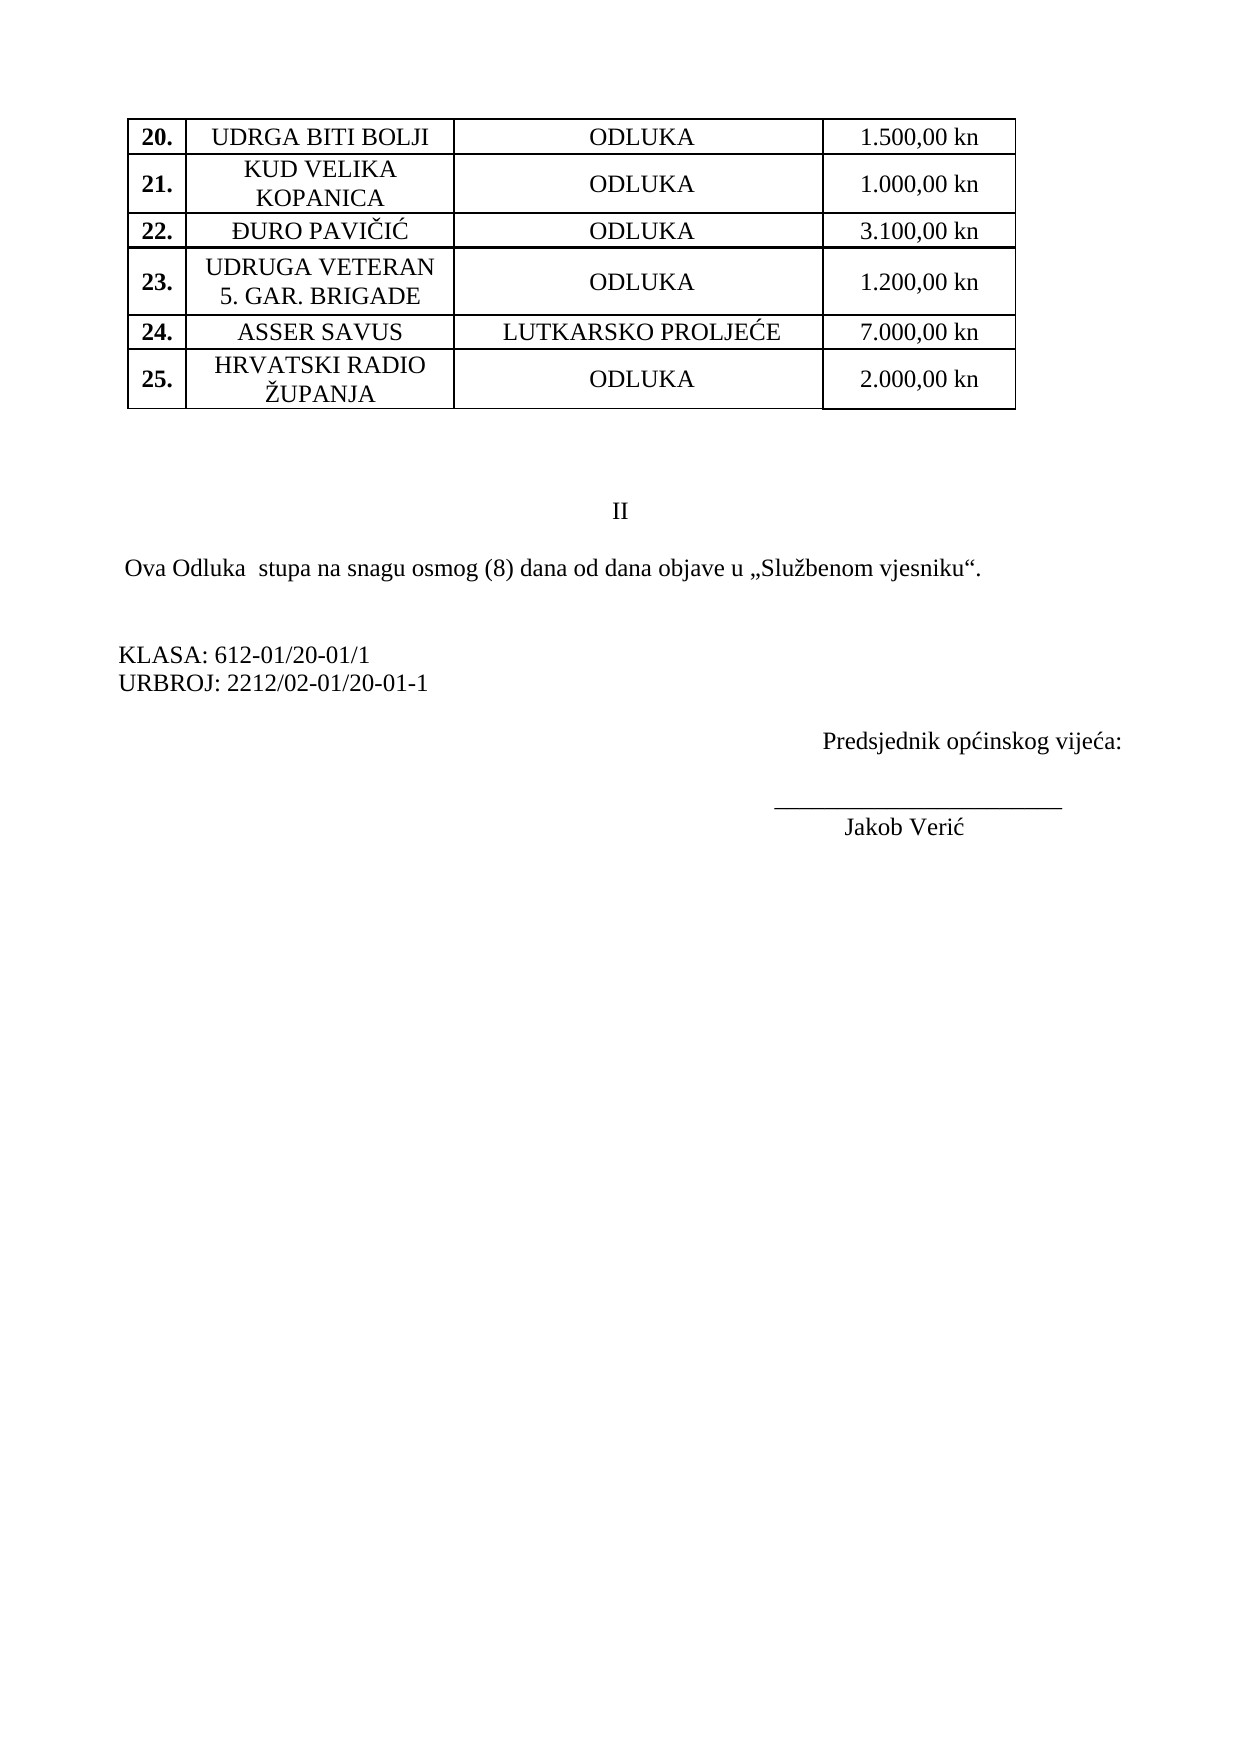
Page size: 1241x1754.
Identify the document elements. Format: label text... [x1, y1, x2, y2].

text _______________________ [118, 783, 1122, 812]
table_cell UDRGA BITI BOLJI [187, 120, 453, 152]
table_cell 1.200,00 kn [824, 249, 1015, 314]
table_cell UDRUGA VETERAN 5. GAR. BRIGADE [187, 249, 453, 314]
table_cell 21. [129, 155, 185, 212]
table_cell 2.000,00 kn [824, 350, 1015, 408]
text Jakob Verić [708, 812, 1122, 841]
table_cell 1.500,00 kn [824, 120, 1015, 152]
text KLASA: 612-01/20-01/1 [118, 640, 1122, 668]
table_cell LUTKARSKO PROLJEĆE [455, 316, 822, 348]
table_cell ODLUKA [455, 155, 822, 212]
table_cell 22. [129, 214, 185, 246]
table_cell 7.000,00 kn [824, 316, 1015, 348]
text Predsjednik općinskog vijeća: [118, 726, 1122, 755]
table_cell HRVATSKI RADIO ŽUPANJA [187, 350, 453, 408]
text II [118, 496, 1122, 525]
table_cell 3.100,00 kn [824, 214, 1015, 246]
table_cell 20. [129, 120, 185, 152]
table_cell ODLUKA [455, 214, 822, 246]
table_cell ODLUKA [455, 120, 822, 152]
table_cell ĐURO PAVIČIĆ [187, 214, 453, 246]
table_cell ODLUKA [455, 249, 822, 314]
table_cell KUD VELIKA KOPANICA [187, 155, 453, 212]
text Ova Odluka stupa na snagu osmog (8) dana od dana objave u „Službenom vjesniku“. [118, 553, 1122, 582]
table_cell ASSER SAVUS [187, 316, 453, 348]
text URBROJ: 2212/02-01/20-01-1 [118, 668, 1122, 697]
table_cell 25. [129, 350, 185, 408]
table_cell 24. [129, 316, 185, 348]
table_cell ODLUKA [455, 350, 822, 408]
table_cell 23. [129, 249, 185, 314]
table_cell 1.000,00 kn [824, 155, 1015, 212]
